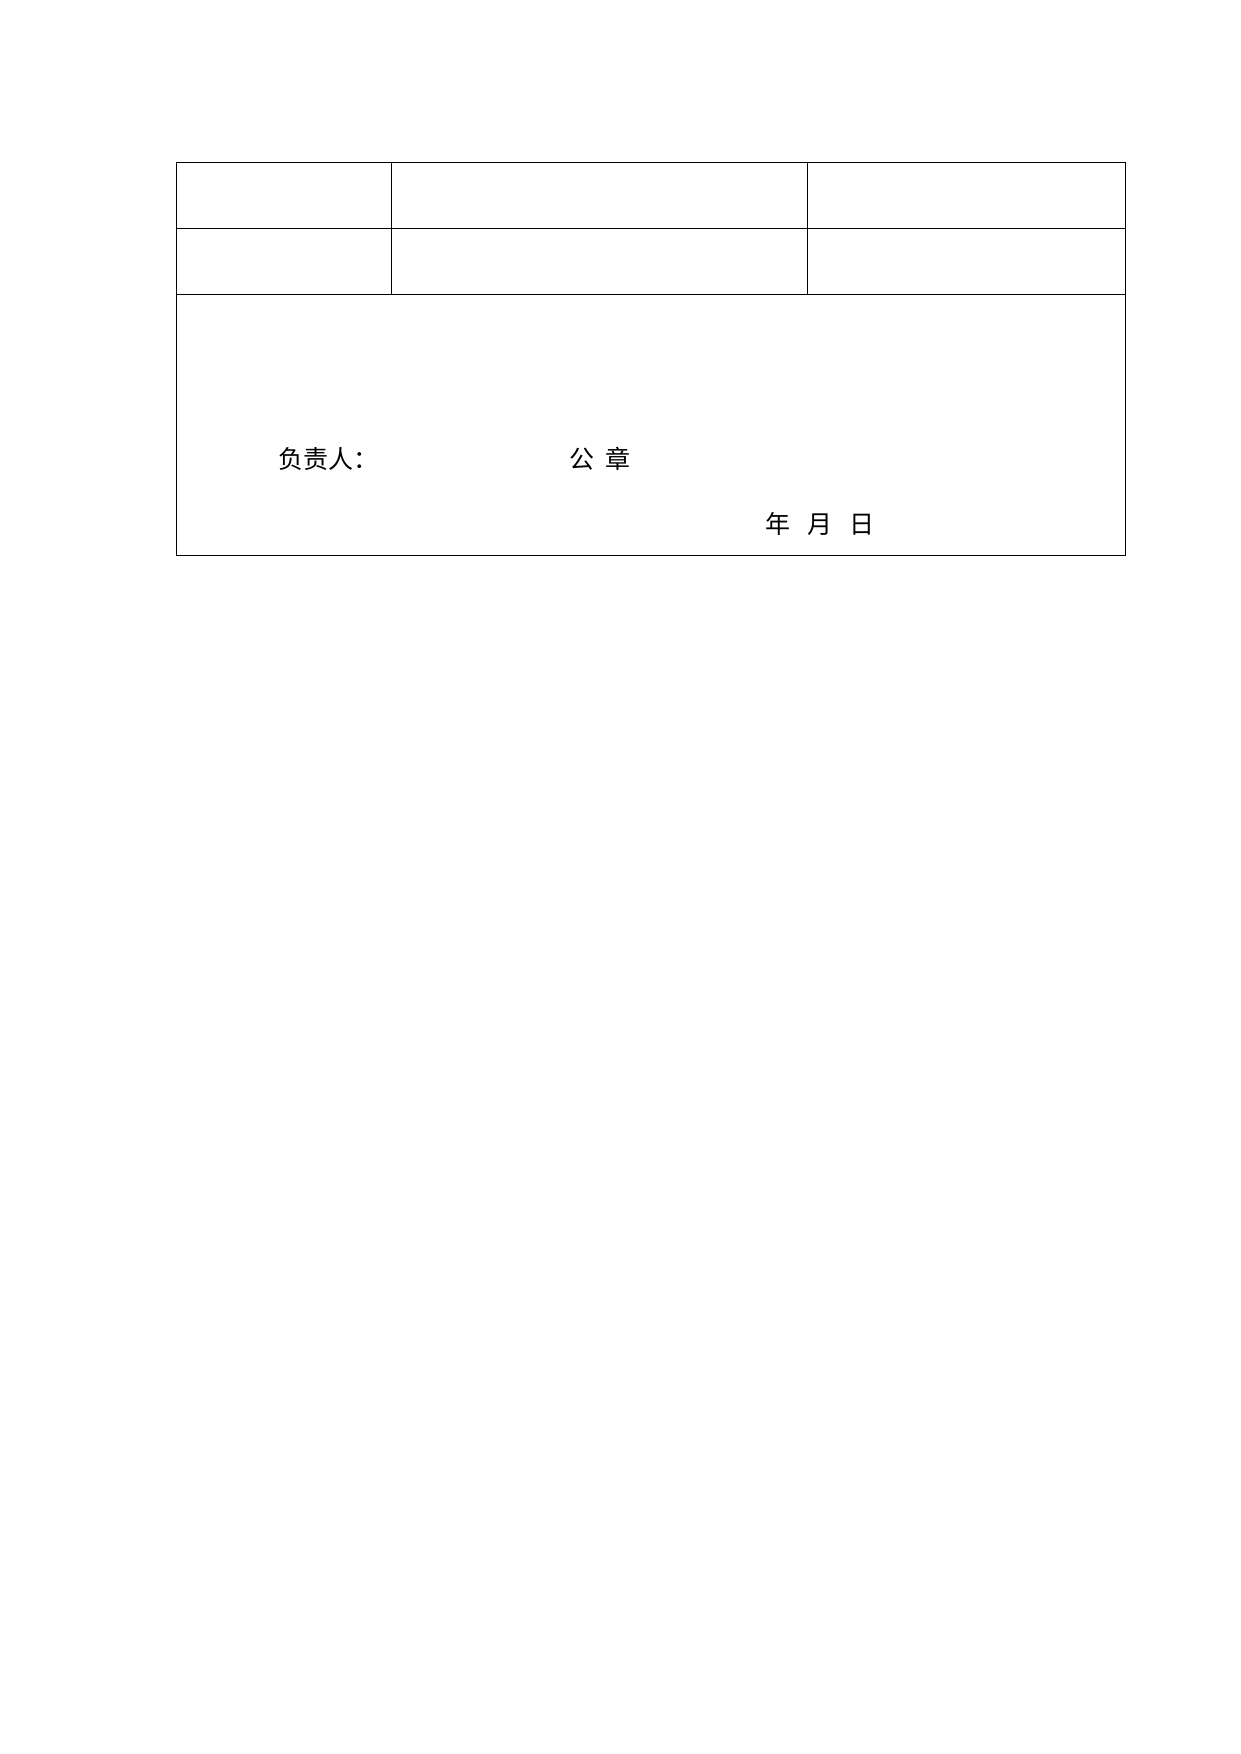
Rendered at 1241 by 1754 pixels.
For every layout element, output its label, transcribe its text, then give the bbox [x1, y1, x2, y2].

table_cell [808, 229, 1125, 294]
table_cell [177, 163, 391, 228]
table_cell [177, 229, 391, 294]
table_cell 负责人： 公 章 年 月 日 [177, 295, 1125, 555]
table_cell [392, 229, 807, 294]
table_cell [808, 163, 1125, 228]
table_cell [392, 163, 807, 228]
